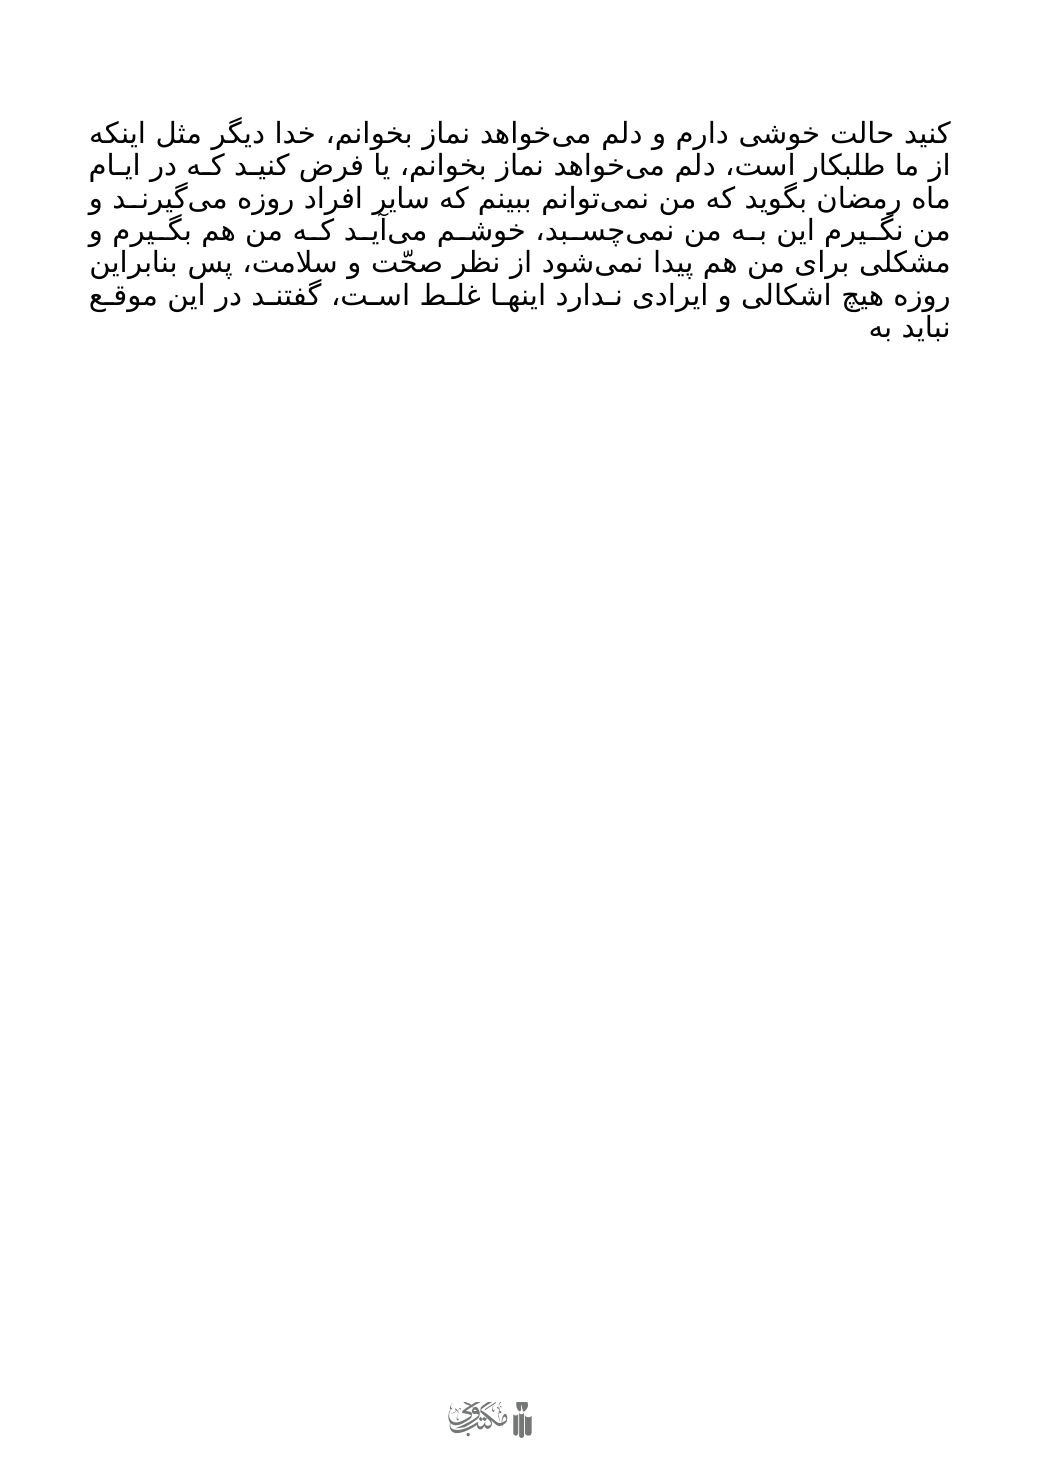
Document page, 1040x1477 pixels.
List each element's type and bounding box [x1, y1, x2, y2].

picture [443, 1402, 537, 1438]
text [89, 118, 951, 344]
